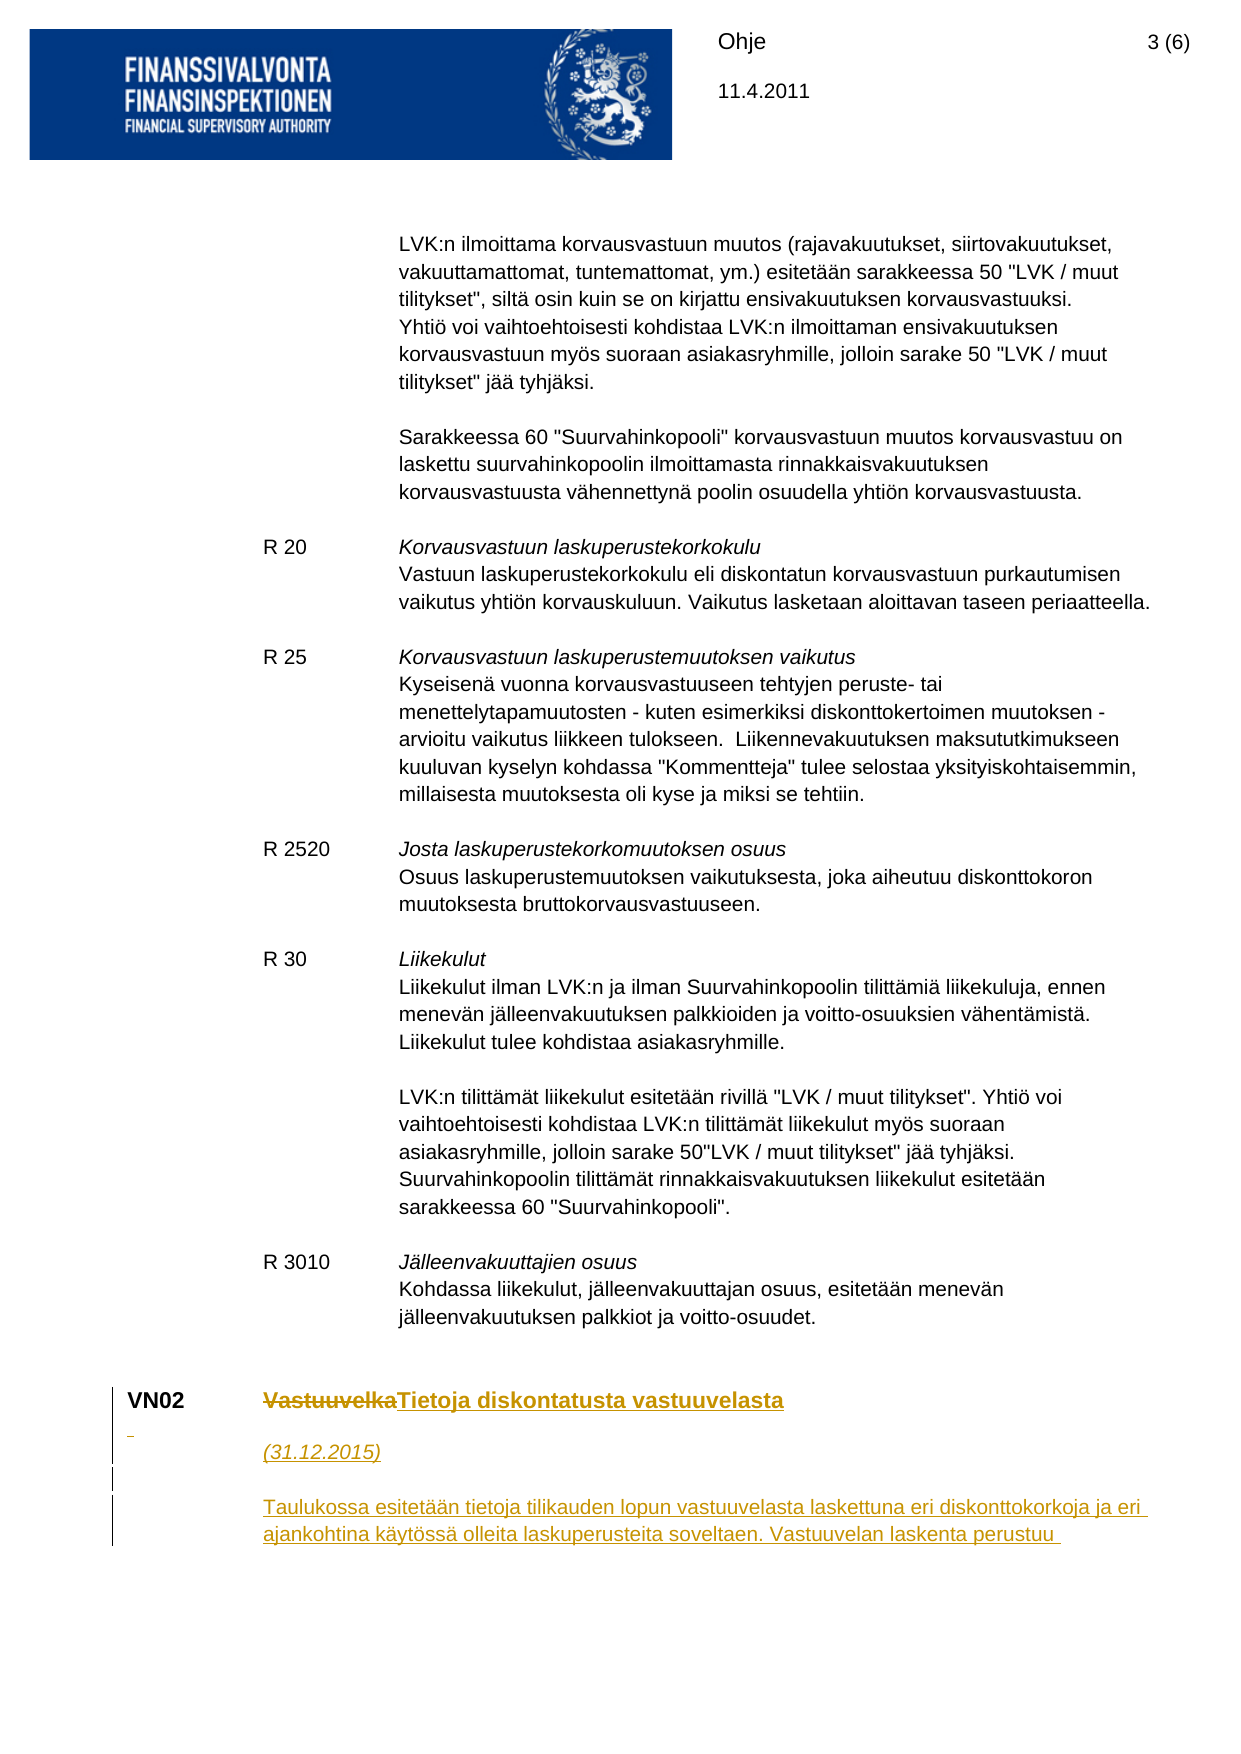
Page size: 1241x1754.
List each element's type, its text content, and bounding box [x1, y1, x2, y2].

text Vastuun laskuperustekorkokulu eli diskontatun korvausvastuun purkautumisen vaikutus yhtiön korvauskuluun. Vaikutus lasketaan aloittavan taseen periaatteella. [399, 562, 1152, 613]
text Kohdassa liikekulut, jälleenvakuuttajan osuus, esitetään menevän jälleenvakuutuksen palkkiot ja voitto-osuudet. [399, 1277, 1152, 1328]
text Kyseisenä vuonna korvausvastuuseen tehtyjen peruste- tai menettelytapamuutosten - kuten esimerkiksi diskonttokertoimen muutoksen - arvioitu vaikutus liikkeen tulokseen. Liikennevakuutuksen maksututkimukseen kuuluvan kyselyn kohdassa "Kommentteja" tulee selostaa yksityiskohtaisemmin, millaisesta muutoksesta oli kyse ja miksi se tehtiin. [399, 672, 1152, 806]
text R 3010 Jälleenvakuuttajien osuus [263, 1249, 1152, 1273]
text Osuus laskuperustemuutoksen vaikutuksesta, joka aiheutuu diskonttokoron muutoksesta bruttokorvausvastuuseen. [399, 864, 1152, 916]
text Yhtiö voi vaihtoehtoisesti kohdistaa LVK:n ilmoittaman ensivakuutuksen korvausvastuun myös suoraan asiakasryhmille, jolloin sarake 50 "LVK / muut tilitykset" jää tyhjäksi. [399, 314, 1152, 393]
text VN02 [127, 1387, 1152, 1413]
text R 20 Korvausvastuun laskuperustekorkokulu [263, 534, 1152, 558]
text LVK:n ilmoittama korvausvastuun muutos (rajavakuutukset, siirtovakuutukset, vakuuttamattomat, tuntemattomat, ym.) esitetään sarakkeessa 50 "LVK / muut tilitykset", siltä osin kuin se on kirjattu ensivakuutuksen korvausvastuuksi. [399, 232, 1152, 311]
picture [29, 29, 673, 160]
text LVK:n tilittämät liikekulut esitetään rivillä "LVK / muut tilitykset". Yhtiö voi vaihtoehtoisesti kohdistaa LVK:n tilittämät liikekulut myös suoraan asiakasryhmille, jolloin sarake 50"LVK / muut tilitykset" jää tyhjäksi. Suurvahinkopoolin tilittämät rinnakkaisvakuutuksen liikekulut esitetään sarakkeessa 60 "Suurvahinkopooli". [399, 1084, 1152, 1218]
text Sarakkeessa 60 "Suurvahinkopooli" korvausvastuun muutos korvausvastuu on laskettu suurvahinkopoolin ilmoittamasta rinnakkaisvakuutuksen korvausvastuusta vähennettynä poolin osuudella yhtiön korvausvastuusta. [399, 424, 1152, 503]
text R 25 Korvausvastuun laskuperustemuutoksen vaikutus [263, 644, 1152, 668]
text R 2520 Josta laskuperustekorkomuutoksen osuus [127, 837, 1152, 861]
text Liikekulut ilman LVK:n ja ilman Suurvahinkopoolin tilittämiä liikekuluja, ennen menevän jälleenvakuutuksen palkkioiden ja voitto-osuuksien vähentämistä. Liikekulut tulee kohdistaa asiakasryhmille. [399, 974, 1152, 1053]
text R 30 Liikekulut [263, 947, 1152, 971]
